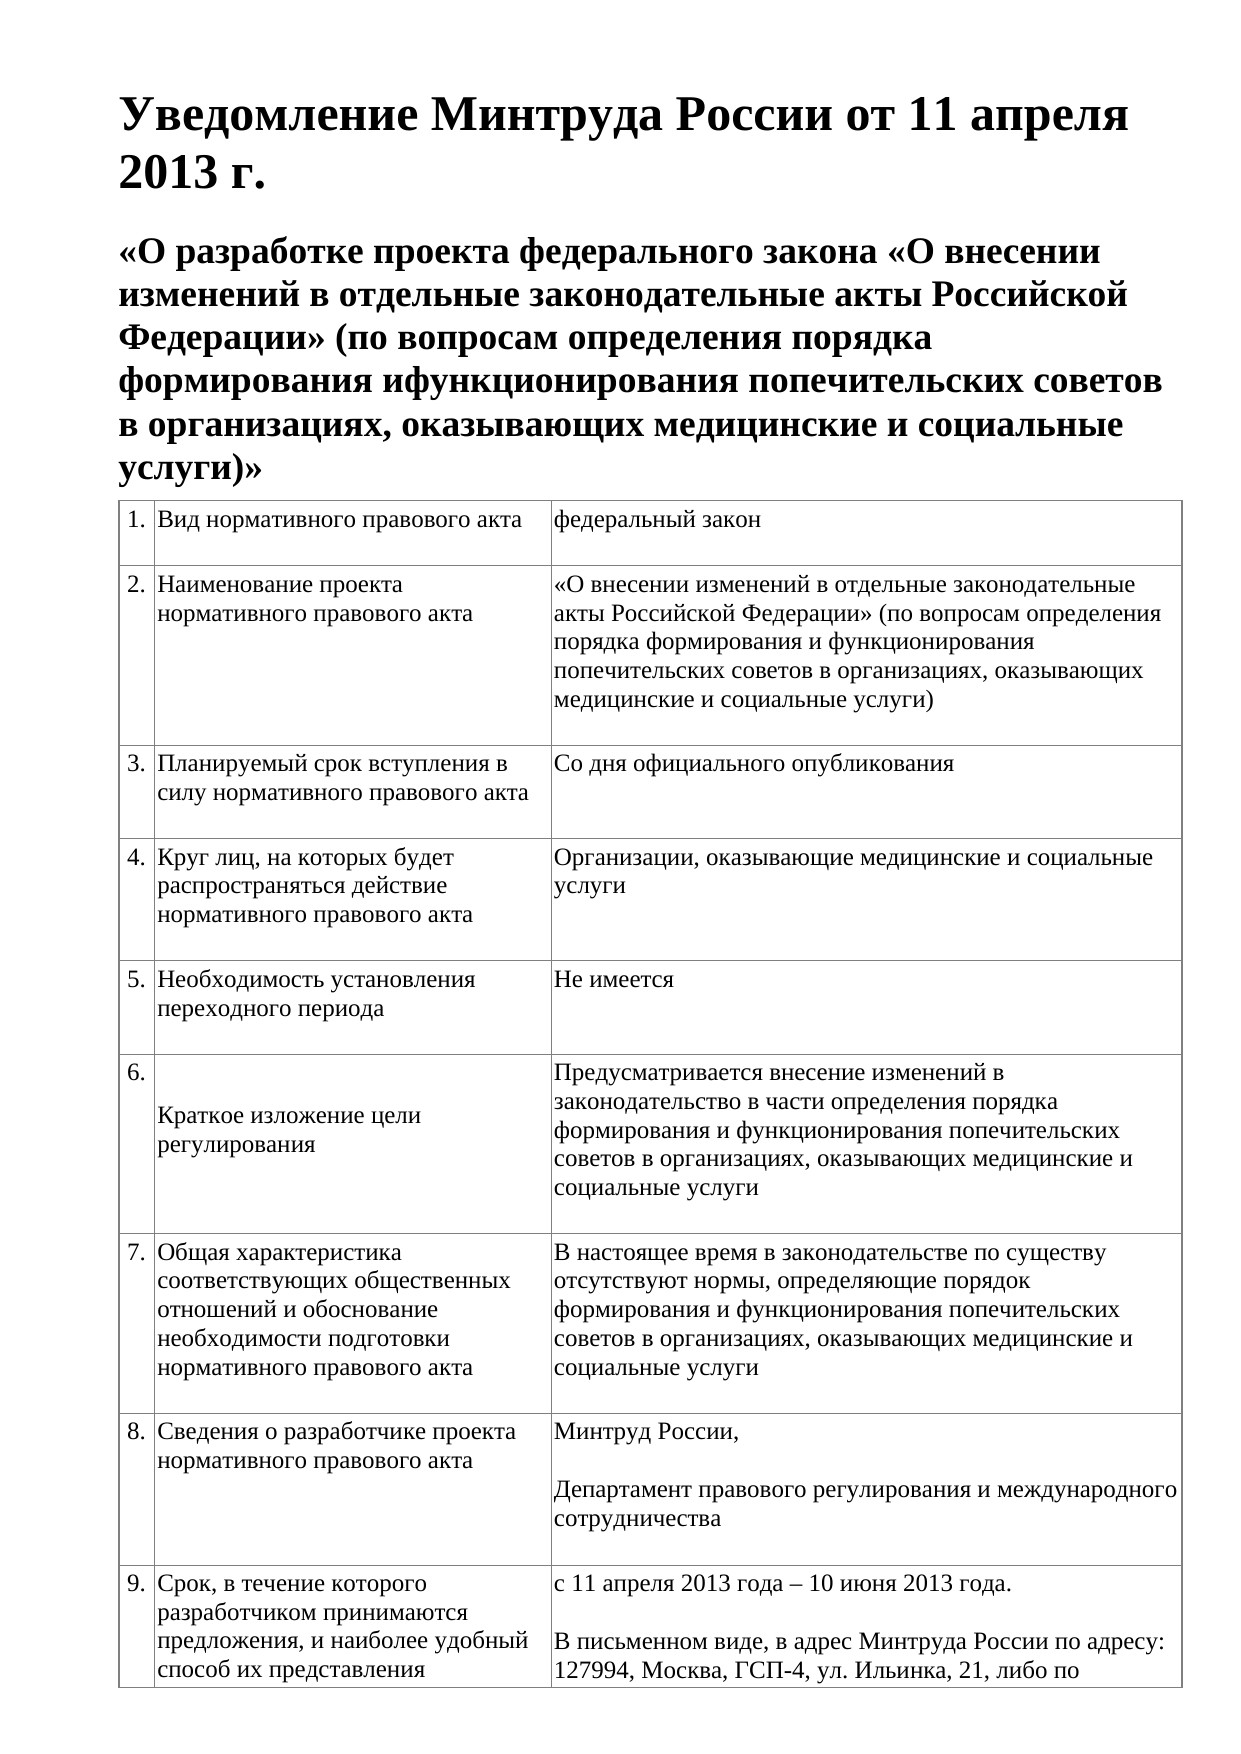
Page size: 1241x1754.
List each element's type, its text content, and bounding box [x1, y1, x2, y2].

table_cell Со дня официального опубликования [552, 746, 1181, 838]
table_cell 7. [120, 1234, 154, 1413]
table_cell 9. [120, 1566, 154, 1687]
table_cell 5. [120, 961, 154, 1054]
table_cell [552, 1566, 1181, 1687]
subtitle «О разработке проекта федерального закона «О внесении изменений в отдельные законодательные акты Российской Федерации» (по вопросам определения порядка формирования ифункционирования попечительских советов в организациях, оказывающих медицинские и социальные услуги)» [118, 228, 1181, 487]
table_cell «О внесении изменений в отдельные законодательные акты Российской Федерации» (по вопросам определения порядка формирования и функционирования попечительских советов в организациях, оказывающих медицинские и социальные услуги) [552, 566, 1181, 745]
table_header 1. [120, 501, 154, 565]
table_cell Не имеется [552, 961, 1181, 1054]
table_cell Краткое изложение цели регулирования [155, 1055, 551, 1233]
table_cell Планируемый срок вступления в силу нормативного правового акта [155, 746, 551, 838]
table_cell Минтруд России, Департамент правового регулирования и международного сотрудничества [552, 1414, 1181, 1564]
table_cell 4. [120, 839, 154, 960]
table_cell В настоящее время в законодательстве по существу отсутствуют нормы, определяющие порядок формирования и функционирования попечительских советов в организациях, оказывающих медицинские и социальные услуги [552, 1234, 1181, 1413]
table_header федеральный закон [552, 501, 1181, 565]
subtitle Уведомление Минтруда России от 11 апреля 2013 г. [118, 84, 1181, 199]
table_cell Сведения о разработчике проекта нормативного правового акта [155, 1414, 551, 1564]
table_cell Необходимость установления переходного периода [155, 961, 551, 1054]
table_cell Наименование проекта нормативного правового акта [155, 566, 551, 745]
table_cell 2. [120, 566, 154, 745]
table_cell 3. [120, 746, 154, 838]
table_header Вид нормативного правового акта [155, 501, 551, 565]
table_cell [155, 1566, 551, 1687]
table_cell Организации, оказывающие медицинские и социальные услуги [552, 839, 1181, 960]
table_cell 6. [120, 1055, 154, 1233]
table_cell Круг лиц, на которых будет распространяться действие нормативного правового акта [155, 839, 551, 960]
table_cell Общая характеристика соответствующих общественных отношений и обоснование необходимости подготовки нормативного правового акта [155, 1234, 551, 1413]
table_cell 8. [120, 1414, 154, 1564]
table_cell Предусматривается внесение изменений в законодательство в части определения порядка формирования и функционирования попечительских советов в организациях, оказывающих медицинские и социальные услуги [552, 1055, 1181, 1233]
